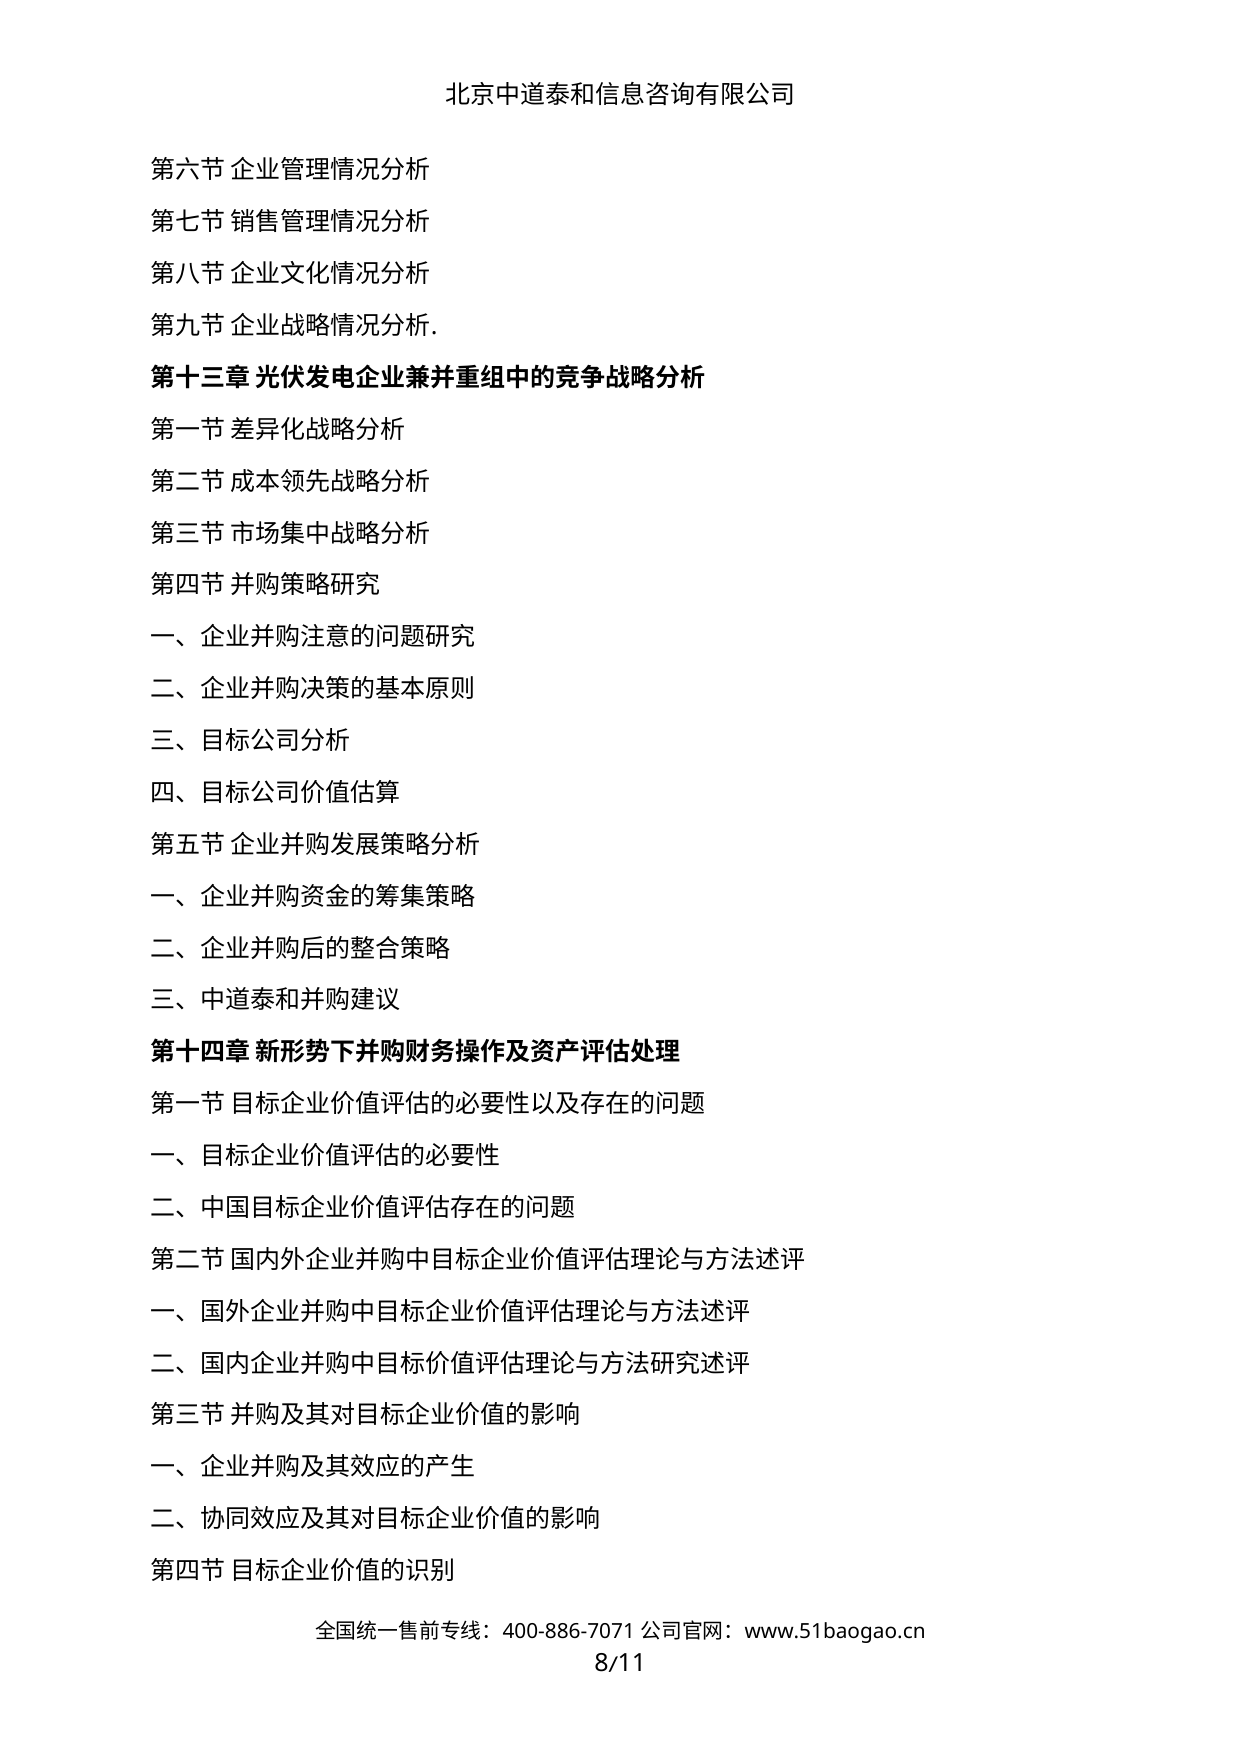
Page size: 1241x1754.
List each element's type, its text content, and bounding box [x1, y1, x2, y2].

text 一、国外企业并购中目标企业价值评估理论与方法述评 [150, 1291, 1090, 1327]
text 三、中道泰和并购建议 [150, 980, 1090, 1016]
text 二、企业并购后的整合策略 [150, 928, 1090, 964]
text 第四节 并购策略研究 [150, 565, 1090, 601]
text 第二节 成本领先战略分析 [150, 461, 1090, 497]
text 第八节 企业文化情况分析 [150, 254, 1090, 290]
text 四、目标公司价值估算 [150, 772, 1090, 809]
text 一、企业并购资金的筹集策略 [150, 876, 1090, 912]
text 第二节 国内外企业并购中目标企业价值评估理论与方法述评 [150, 1239, 1090, 1276]
text 二、中国目标企业价值评估存在的问题 [150, 1187, 1090, 1224]
text 二、企业并购决策的基本原则 [150, 669, 1090, 705]
text 三、目标公司分析 [150, 721, 1090, 757]
text 一、目标企业价值评估的必要性 [150, 1136, 1090, 1172]
text 第七节 销售管理情况分析 [150, 202, 1090, 238]
text 第五节 企业并购发展策略分析 [150, 824, 1090, 861]
text 第十四章 新形势下并购财务操作及资产评估处理 [150, 1032, 1090, 1068]
text 第九节 企业战略情况分析. [150, 306, 1090, 342]
text 二、协同效应及其对目标企业价值的影响 [150, 1499, 1090, 1535]
text 第四节 目标企业价值的识别 [150, 1551, 1090, 1587]
text 一、企业并购及其效应的产生 [150, 1447, 1090, 1483]
text 第三节 并购及其对目标企业价值的影响 [150, 1395, 1090, 1431]
text 第三节 市场集中战略分析 [150, 513, 1090, 549]
text 第一节 目标企业价值评估的必要性以及存在的问题 [150, 1084, 1090, 1120]
text 一、企业并购注意的问题研究 [150, 617, 1090, 653]
text 二、国内企业并购中目标价值评估理论与方法研究述评 [150, 1343, 1090, 1379]
text 第一节 差异化战略分析 [150, 409, 1090, 446]
text 第十三章 光伏发电企业兼并重组中的竞争战略分析 [150, 357, 1090, 394]
text 第六节 企业管理情况分析 [150, 150, 1090, 186]
